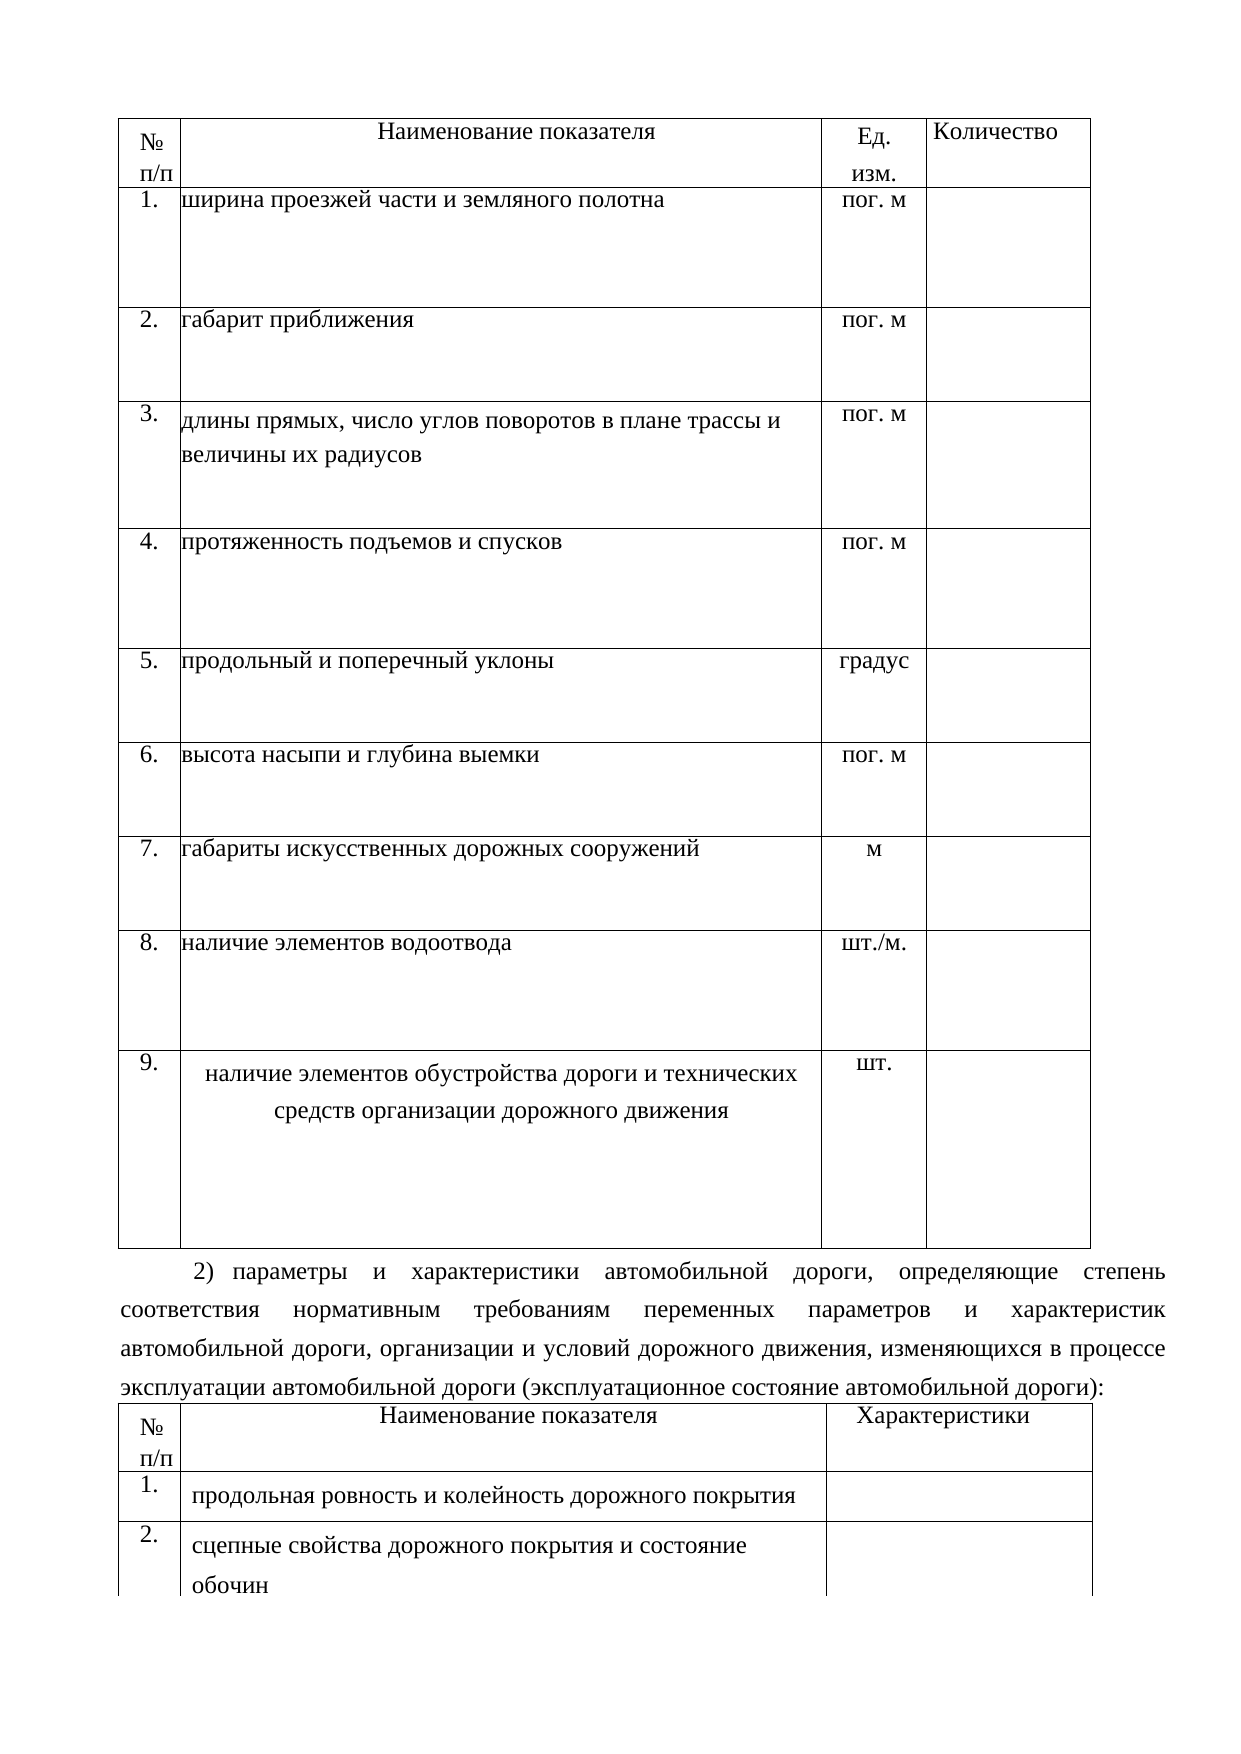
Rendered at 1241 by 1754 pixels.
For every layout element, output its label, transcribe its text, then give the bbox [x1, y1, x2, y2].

table_cell 6. [119, 743, 180, 836]
table_header Ед. изм. [822, 119, 926, 187]
table_cell габариты искусственных дорожных сооружений [181, 837, 821, 929]
table_cell градус [822, 649, 926, 742]
table_cell 7. [119, 837, 180, 929]
table_cell сцепные свойства дорожного покрытия и состояние обочин [181, 1522, 826, 1596]
table_cell шт. [822, 1051, 926, 1247]
table_cell [927, 188, 1090, 307]
table_cell 8. [119, 931, 180, 1049]
table_header Количество [927, 119, 1090, 187]
table_cell [927, 1051, 1090, 1247]
table_cell [927, 743, 1090, 836]
table_cell пог. м [822, 188, 926, 307]
table_cell [927, 931, 1090, 1049]
table_cell шт./м. [822, 931, 926, 1049]
table_cell [927, 402, 1090, 528]
table_cell [827, 1522, 1092, 1596]
table_cell пог. м [822, 402, 926, 528]
table_cell 9. [119, 1051, 180, 1247]
table_header Наименование показателя [181, 1404, 826, 1471]
table_header Наименование показателя [181, 119, 821, 187]
table_cell 2. [119, 1522, 180, 1596]
table_cell 1. [119, 188, 180, 307]
table_cell [927, 837, 1090, 929]
table_cell 5. [119, 649, 180, 742]
table_cell пог. м [822, 529, 926, 648]
table_cell ширина проезжей части и земляного полотна [181, 188, 821, 307]
table_cell [927, 529, 1090, 648]
table_cell 4. [119, 529, 180, 648]
table_cell [927, 308, 1090, 401]
table_cell 1. [119, 1472, 180, 1521]
table_cell пог. м [822, 743, 926, 836]
table_cell [927, 649, 1090, 742]
table_cell габарит приближения [181, 308, 821, 401]
table_cell длины прямых, число углов поворотов в плане трассы и величины их радиусов [181, 402, 821, 528]
table_cell высота насыпи и глубина выемки [181, 743, 821, 836]
table_cell 3. [119, 402, 180, 528]
table_header № п/п [119, 119, 180, 187]
table_cell наличие элементов обустройства дороги и технических средств организации дорожного движения [181, 1051, 821, 1247]
table_cell протяженность подъемов и спусков [181, 529, 821, 648]
table_cell 2. [119, 308, 180, 401]
table_cell наличие элементов водоотвода [181, 931, 821, 1049]
list параметры и характеристики автомобильной дороги, определяющие степень соответствия нормативным требованиям переменных параметров и характеристик автомобильной дороги, организации и условий дорожного движения, изменяющихся в процессе эксплуатации автомобильной дороги (эксплуатационное состояние автомобильной дороги): [120, 1248, 1167, 1403]
table_cell пог. м [822, 308, 926, 401]
table_cell м [822, 837, 926, 929]
table_cell [827, 1472, 1092, 1521]
table_cell продольная ровность и колейность дорожного покрытия [181, 1472, 826, 1521]
table_header Характеристики [827, 1404, 1092, 1471]
table_header № п/п [119, 1404, 180, 1471]
table_cell продольный и поперечный уклоны [181, 649, 821, 742]
